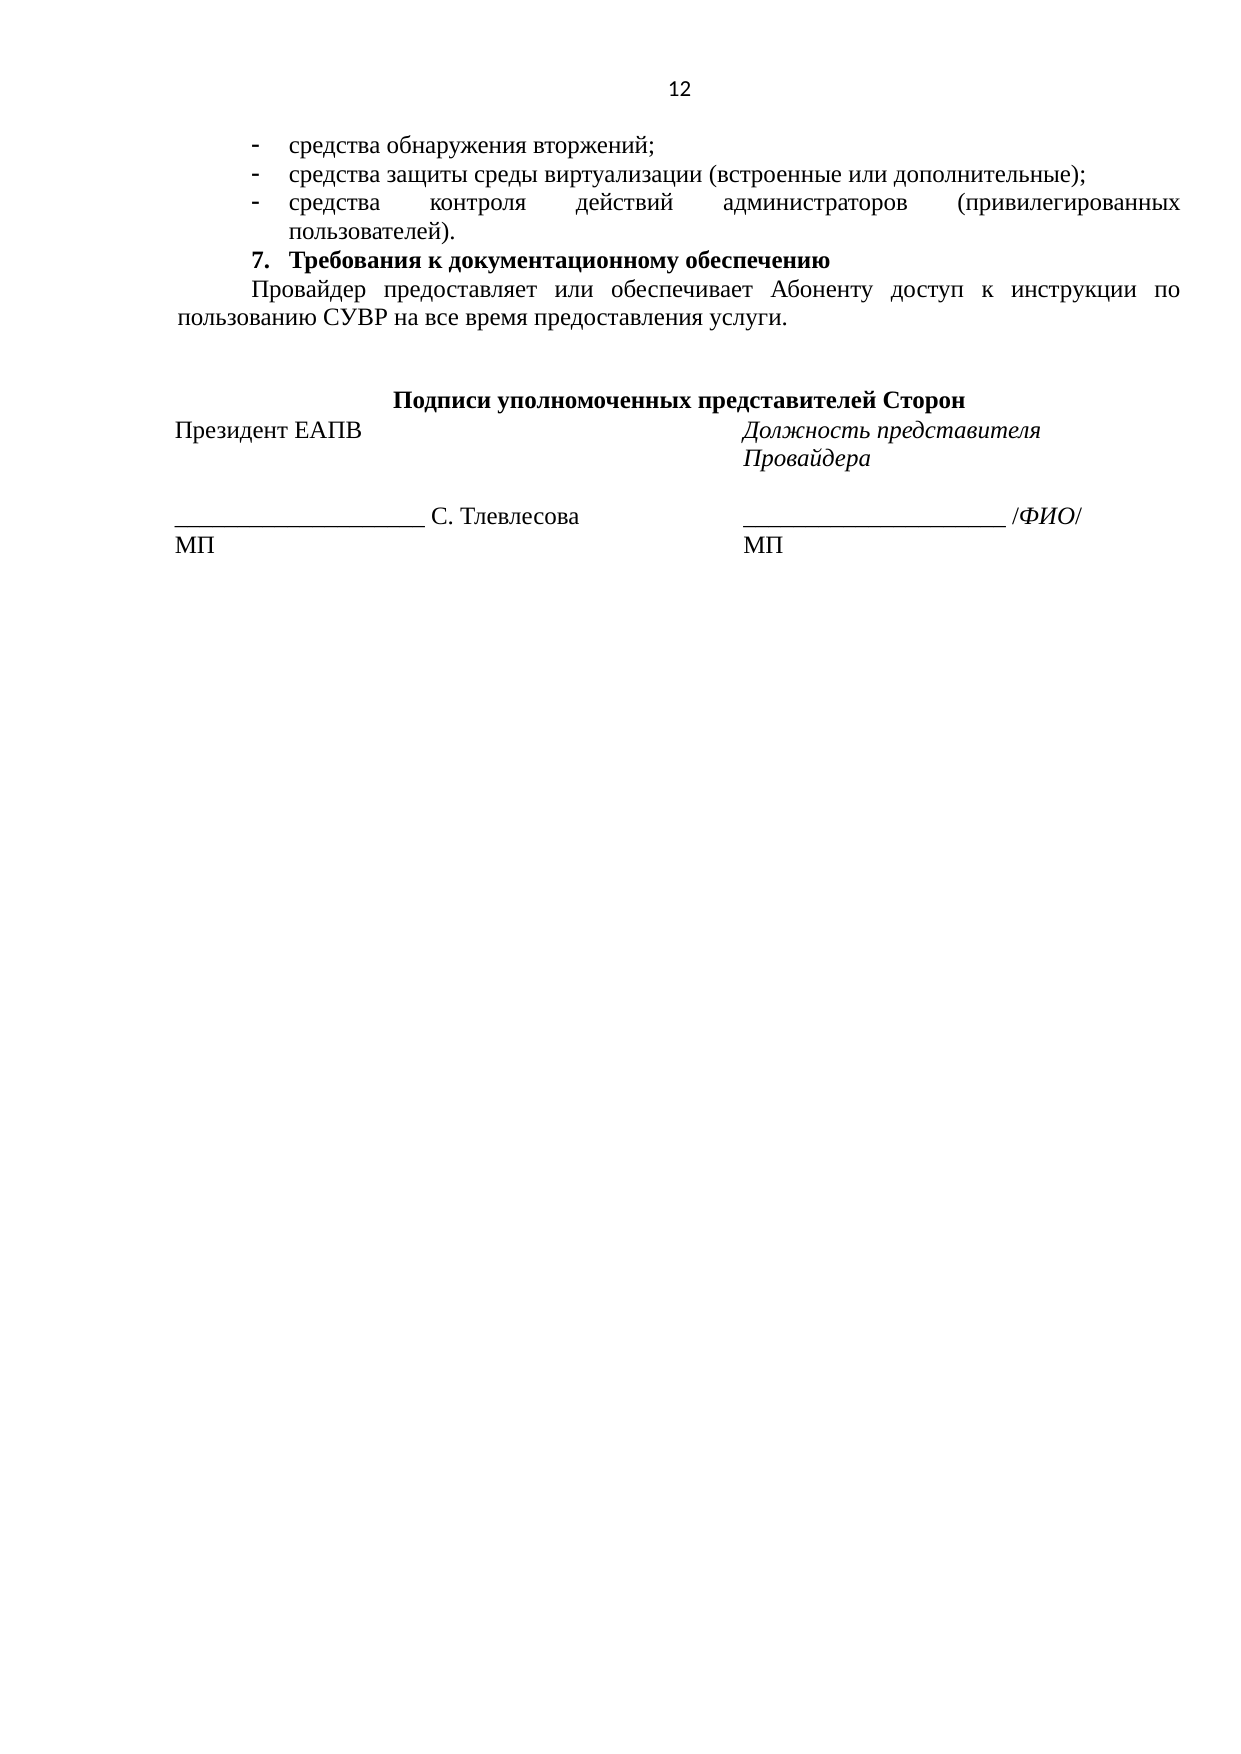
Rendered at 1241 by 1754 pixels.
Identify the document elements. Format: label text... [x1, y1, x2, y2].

list средства обнаружения вторжений; [251, 130, 1181, 159]
text Провайдер предоставляет или обеспечивает Абоненту доступ к инструкции по пользованию СУВР на все время предоставления услуги. [177, 274, 1181, 331]
text Подписи уполномоченных представителей Сторон [177, 385, 1181, 414]
table_header Президент ЕАПВ ____________________ С. Тлевлесова МП [164, 415, 731, 587]
table_header Должность представителя Провайдера _____________________ /ФИО/ МП [732, 415, 1180, 587]
list Требования к документационному обеспечению [251, 245, 1181, 274]
list средства защиты среды виртуализации (встроенные или дополнительные); [251, 159, 1181, 187]
list средства контроля действий администраторов (привилегированных пользователей). [251, 187, 1181, 245]
